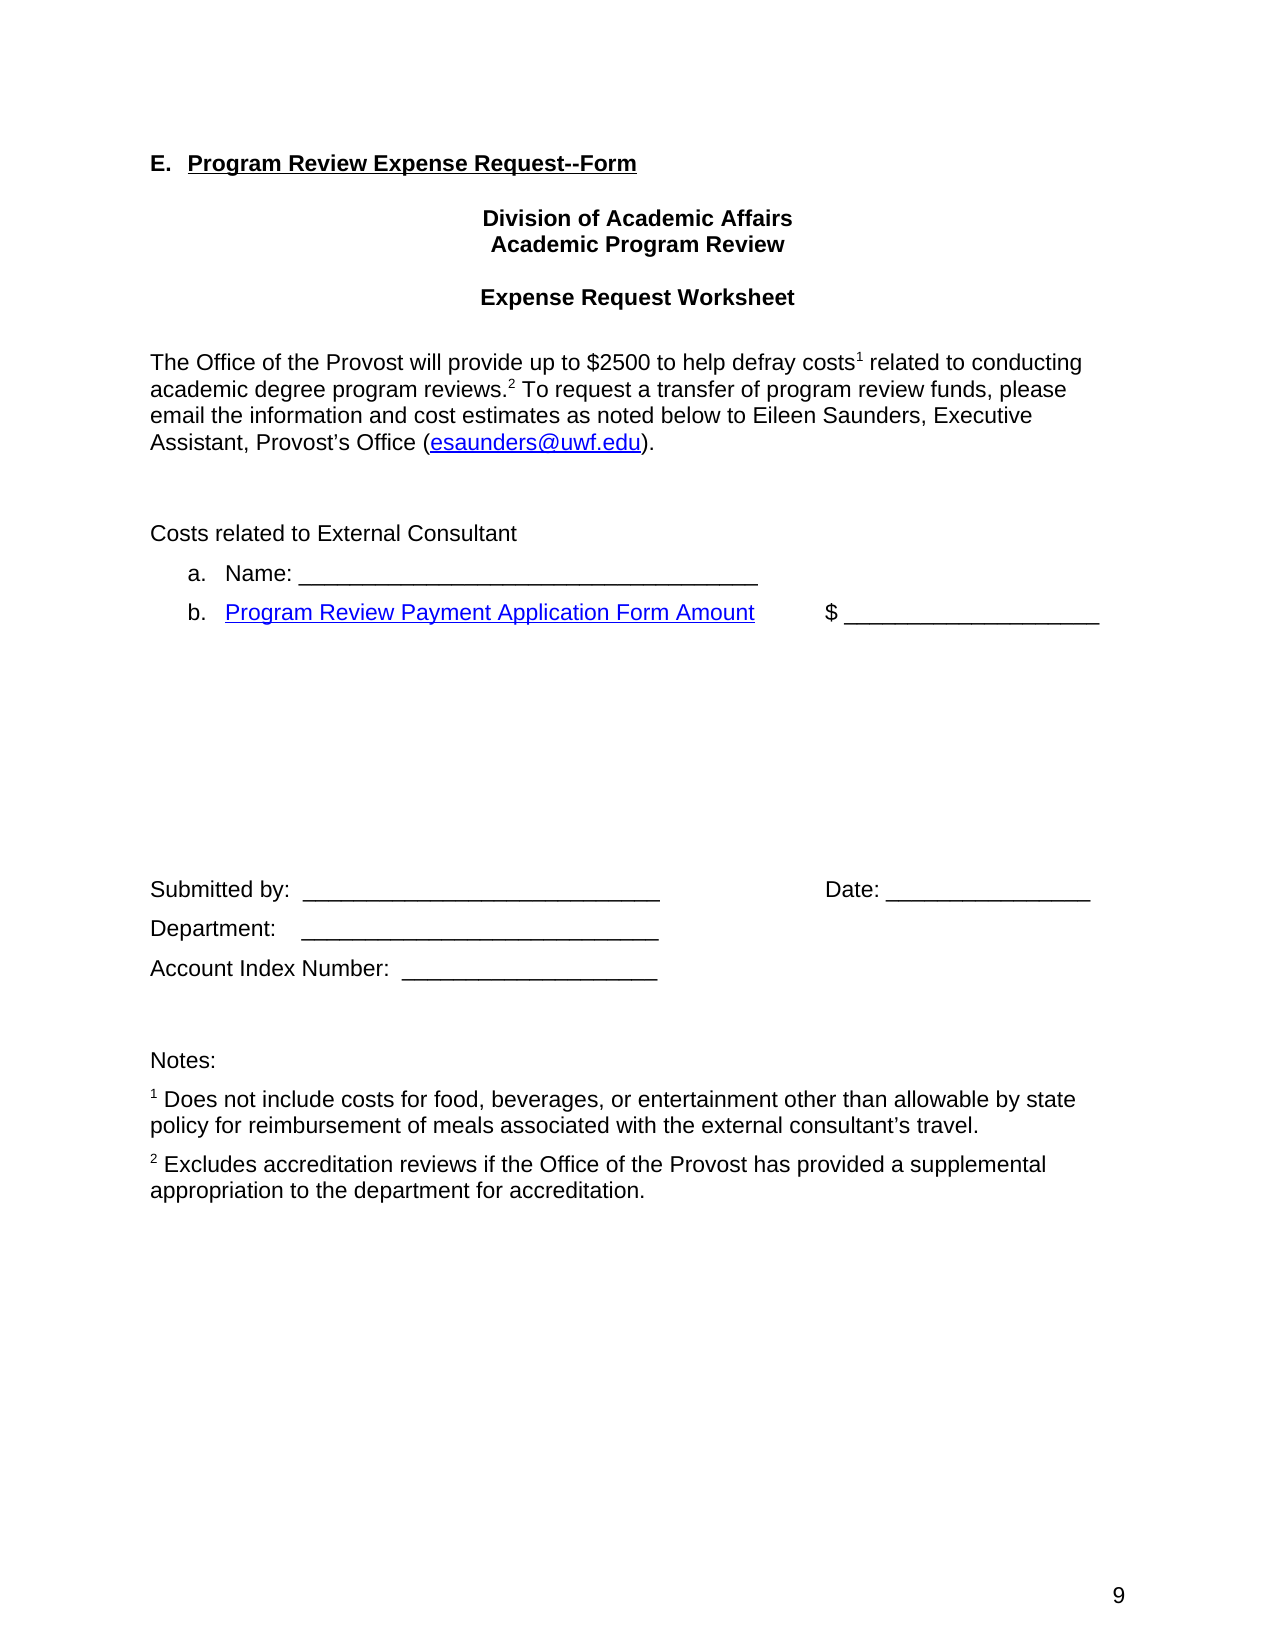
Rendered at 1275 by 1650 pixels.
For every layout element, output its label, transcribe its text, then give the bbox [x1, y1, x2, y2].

text Expense Request Worksheet [150, 284, 1125, 311]
text Account Index Number: ____________________ [150, 954, 1125, 981]
text Division of Academic Affairs [150, 205, 1125, 231]
list Program Review Payment Application Form Amount $ ____________________ [187, 599, 1125, 625]
text 2 Excludes accreditation reviews if the Office of the Provost has provided a supplemental appropriation to the department for accreditation. [150, 1151, 1125, 1203]
text Costs related to External Consultant [150, 520, 1125, 546]
text Notes: [150, 1047, 1125, 1073]
text Submitted by: ____________________________ Date: ________________ [150, 876, 1125, 902]
text Department: ____________________________ [150, 915, 1125, 941]
text E. Program Review Expense Request--Form [150, 150, 1125, 176]
list Name: ____________________________________ [187, 559, 1125, 586]
text The Office of the Provost will provide up to $2500 to help defray costs1 related to conducting academic degree program reviews.2 To request a transfer of program review funds, please email the information and cost estimates as noted below to Eileen Saunders, Executive Assistant, Provost’s Office (esaunders@uwf.edu). [150, 349, 1125, 455]
text 1 Does not include costs for food, beverages, or entertainment other than allowable by state policy for reimbursement of meals associated with the external consultant’s travel. [150, 1086, 1125, 1138]
text Academic Program Review [150, 231, 1125, 258]
